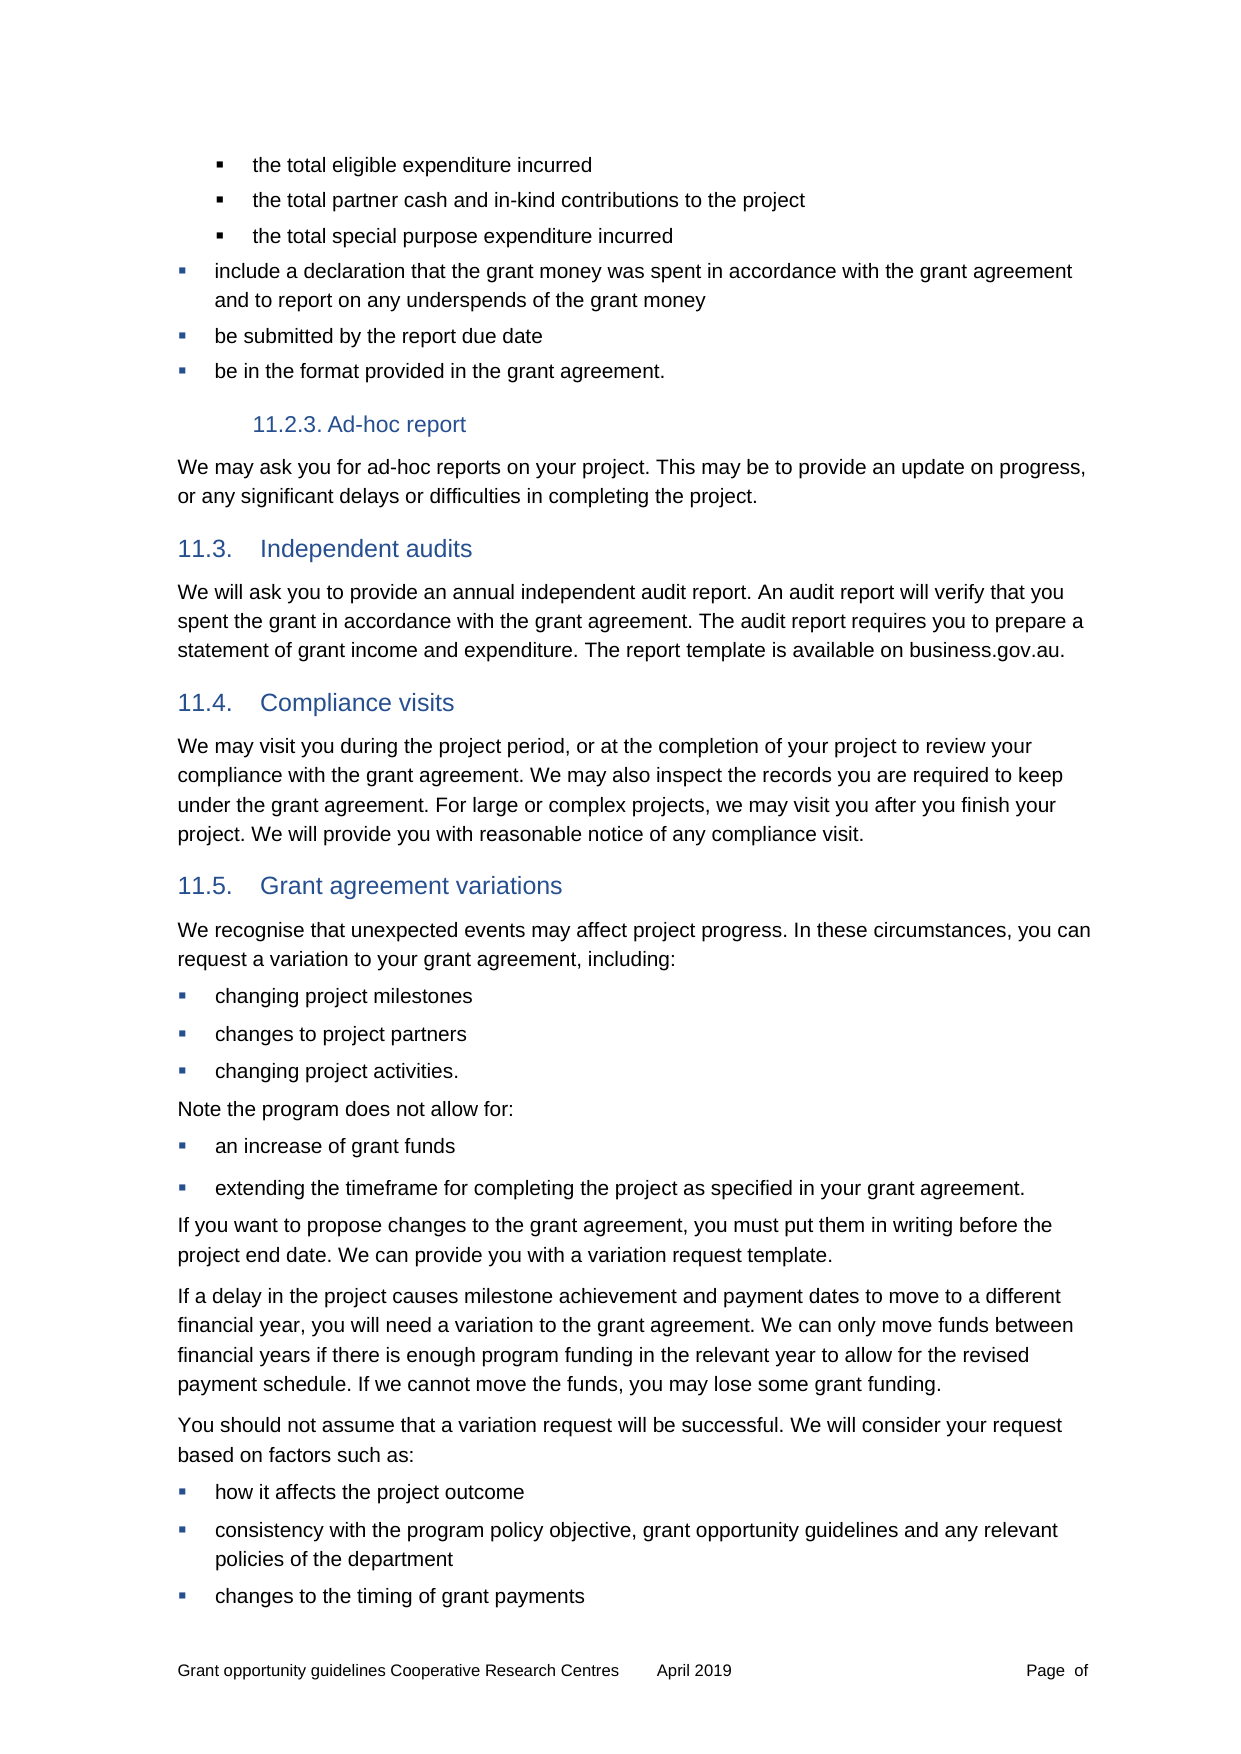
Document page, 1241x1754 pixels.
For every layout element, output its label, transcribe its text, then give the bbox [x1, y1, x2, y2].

subtitle Compliance visits [177, 687, 1092, 716]
subtitle Ad-hoc report [252, 408, 1092, 437]
text We recognise that unexpected events may affect project progress. In these circumstances, you can request a variation to your grant agreement, including: [177, 912, 1092, 971]
list be submitted by the report due date [177, 318, 1092, 348]
text If you want to propose changes to the grant agreement, you must put them in writing before the project end date. We can provide you with a variation request template. [177, 1208, 1092, 1266]
list the total eligible expenditure incurred [215, 148, 1092, 177]
list changes to project partners [177, 1016, 1092, 1046]
text Note the program does not allow for: [177, 1091, 1092, 1121]
list an increase of grant funds [177, 1129, 1092, 1158]
list consistency with the program policy objective, grant opportunity guidelines and any relevant policies of the department [177, 1512, 1092, 1571]
list changes to the timing of grant payments [177, 1579, 1092, 1608]
text We will ask you to provide an annual independent audit report. An audit report will verify that you spent the grant in accordance with the grant agreement. The audit report requires you to prepare a statement of grant income and expenditure. The report template is available on business.gov.au. [177, 575, 1092, 662]
list how it affects the project outcome [177, 1475, 1092, 1504]
list include a declaration that the grant money was spent in accordance with the grant agreement and to report on any underspends of the grant money [177, 254, 1092, 312]
list the total partner cash and in-kind contributions to the project [215, 183, 1092, 212]
text We may ask you for ad-hoc reports on your project. This may be to provide an update on progress, or any significant delays or difficulties in completing the project. [177, 450, 1092, 508]
text If a delay in the project causes milestone achievement and payment dates to move to a different financial year, you will need a variation to the grant agreement. We can only move funds between financial years if there is enough program funding in the relevant year to allow for the revised payment schedule. If we cannot move the funds, you may lose some grant funding. [177, 1279, 1092, 1396]
text You should not assume that a variation request will be successful. We will consider your request based on factors such as: [177, 1408, 1092, 1466]
list be in the format provided in the grant agreement. [177, 354, 1092, 383]
subtitle Grant agreement variations [177, 871, 1092, 900]
subtitle Independent audits [177, 533, 1092, 562]
list changing project milestones [177, 979, 1092, 1008]
text We may visit you during the project period, or at the completion of your project to review your compliance with the grant agreement. We may also inspect the records you are required to keep under the grant agreement. For large or complex projects, we may visit you after you finish your project. We will provide you with reasonable notice of any compliance visit. [177, 729, 1092, 846]
list extending the timeframe for completing the project as specified in your grant agreement. [177, 1171, 1092, 1200]
list changing project activities. [177, 1054, 1092, 1083]
list the total special purpose expenditure incurred [215, 218, 1092, 248]
